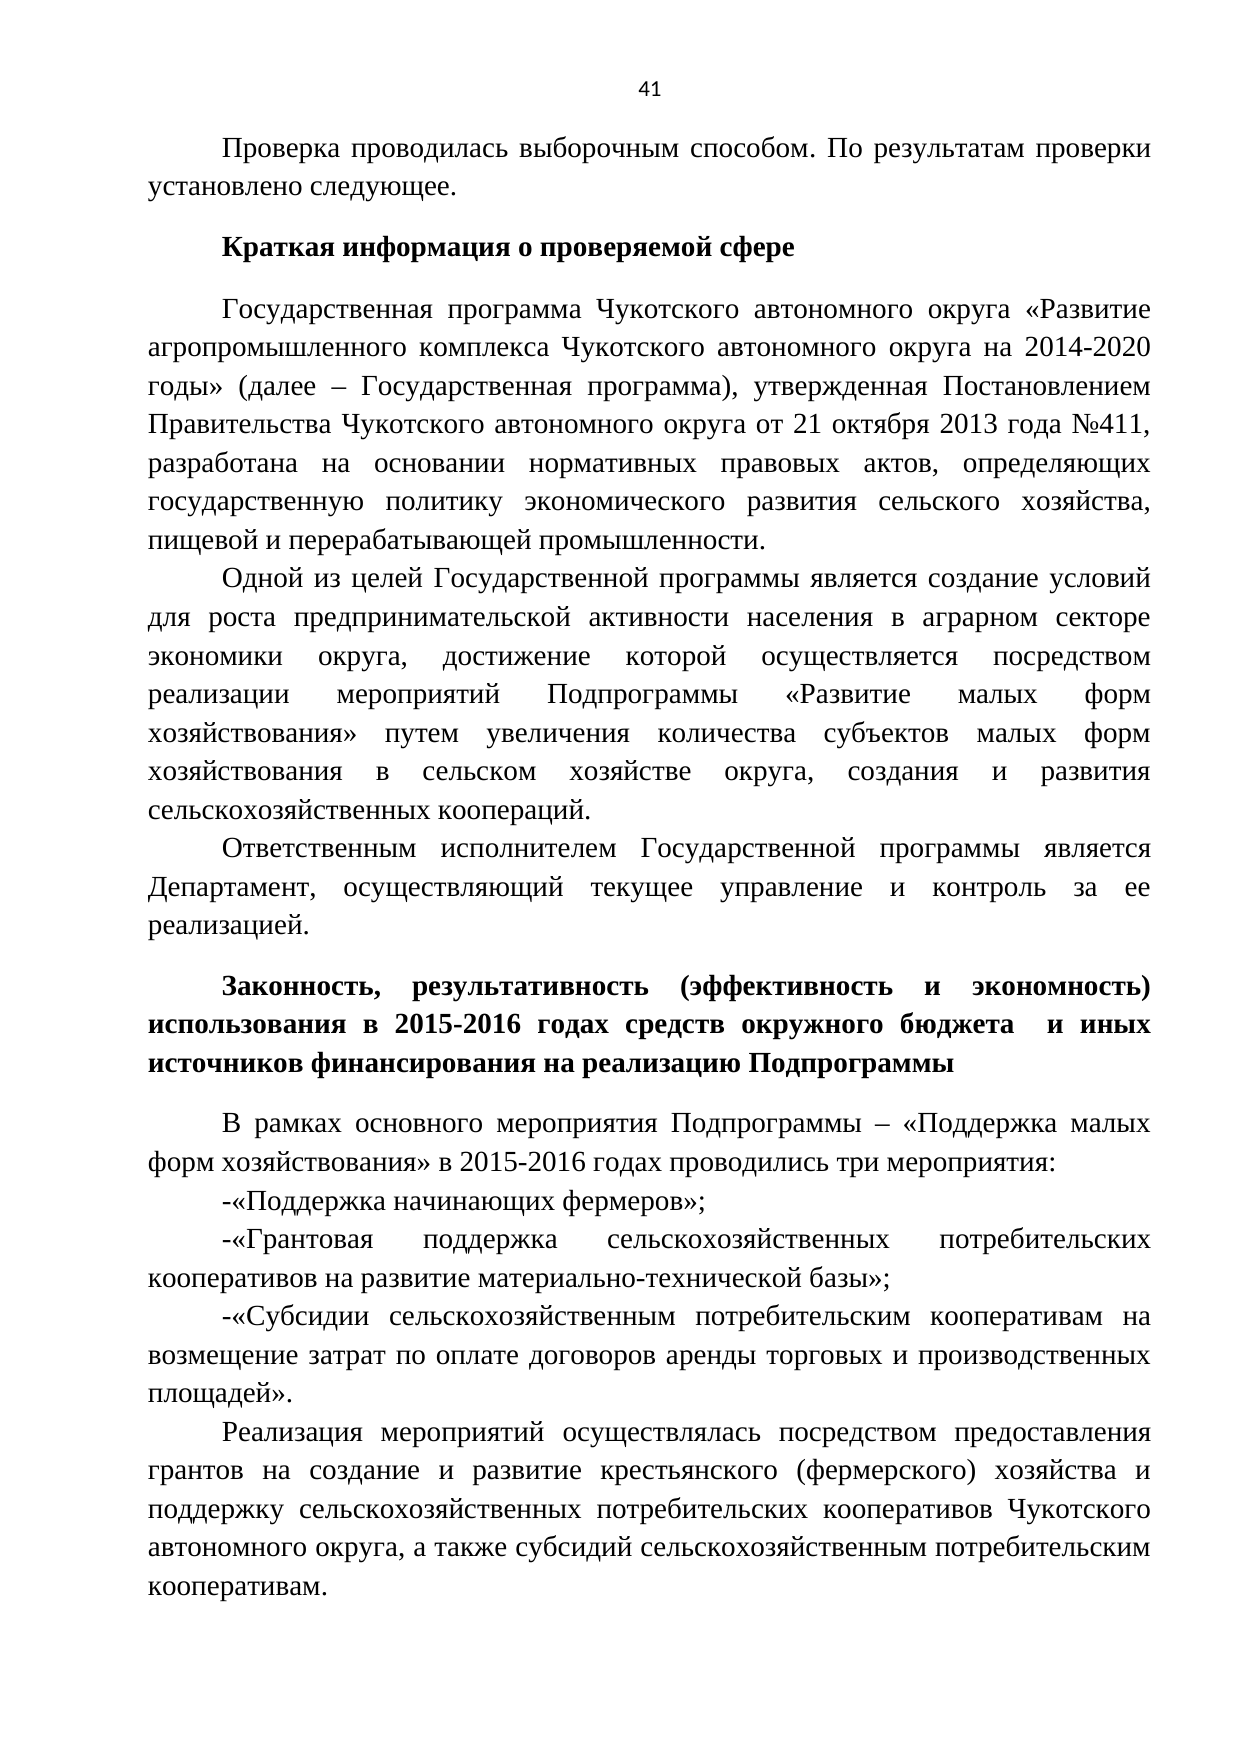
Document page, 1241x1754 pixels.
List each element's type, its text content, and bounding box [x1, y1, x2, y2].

text -«Грантовая поддержка сельскохозяйственных потребительских кооперативов на развитие материально-технической базы»; [148, 1221, 1152, 1293]
text Государственная программа Чукотского автономного округа «Развитие агропромышленного комплекса Чукотского автономного округа на 2014-2020 годы» (далее – Государственная программа), утвержденная Постановлением Правительства Чукотского автономного округа от 21 октября 2013 года №411, разработана на основании нормативных правовых актов, определяющих государственную политику экономического развития сельского хозяйства, пищевой и перерабатывающей промышленности. [148, 291, 1152, 556]
list -«Субсидии сельскохозяйственным потребительским кооперативам на возмещение затрат по оплате договоров аренды торговых и производственных площадей». [148, 1298, 1152, 1409]
text -«Поддержка начинающих фермеров»; [148, 1183, 1152, 1216]
text Ответственным исполнителем Государственной программы является Департамент, осуществляющий текущее управление и контроль за ее реализацией. [148, 830, 1152, 941]
text Одной из целей Государственной программы является создание условий для роста предпринимательской активности населения в аграрном секторе экономики округа, достижение которой осуществляется посредством реализации мероприятий Подпрограммы «Развитие малых форм хозяйствования» путем увеличения количества субъектов малых форм хозяйствования в сельском хозяйстве округа, создания и развития сельскохозяйственных коопераций. [148, 561, 1152, 825]
text Реализация мероприятий осуществлялась посредством предоставления грантов на создание и развитие крестьянского (фермерского) хозяйства и поддержку сельскохозяйственных потребительских кооперативов Чукотского автономного округа, а также субсидий сельскохозяйственным потребительским кооперативам. [148, 1414, 1152, 1602]
text Проверка проводилась выборочным способом. По результатам проверки установлено следующее. [148, 130, 1152, 202]
text Краткая информация о проверяемой сфере [148, 229, 1152, 262]
list В рамках основного мероприятия Подпрограммы – «Поддержка малых форм хозяйствования» в 2015-2016 годах проводились три мероприятия: [148, 1106, 1152, 1178]
text Законность, результативность (эффективность и экономность) использования в 2015-2016 годах средств окружного бюджета и иных источников финансирования на реализацию Подпрограммы [148, 968, 1152, 1079]
